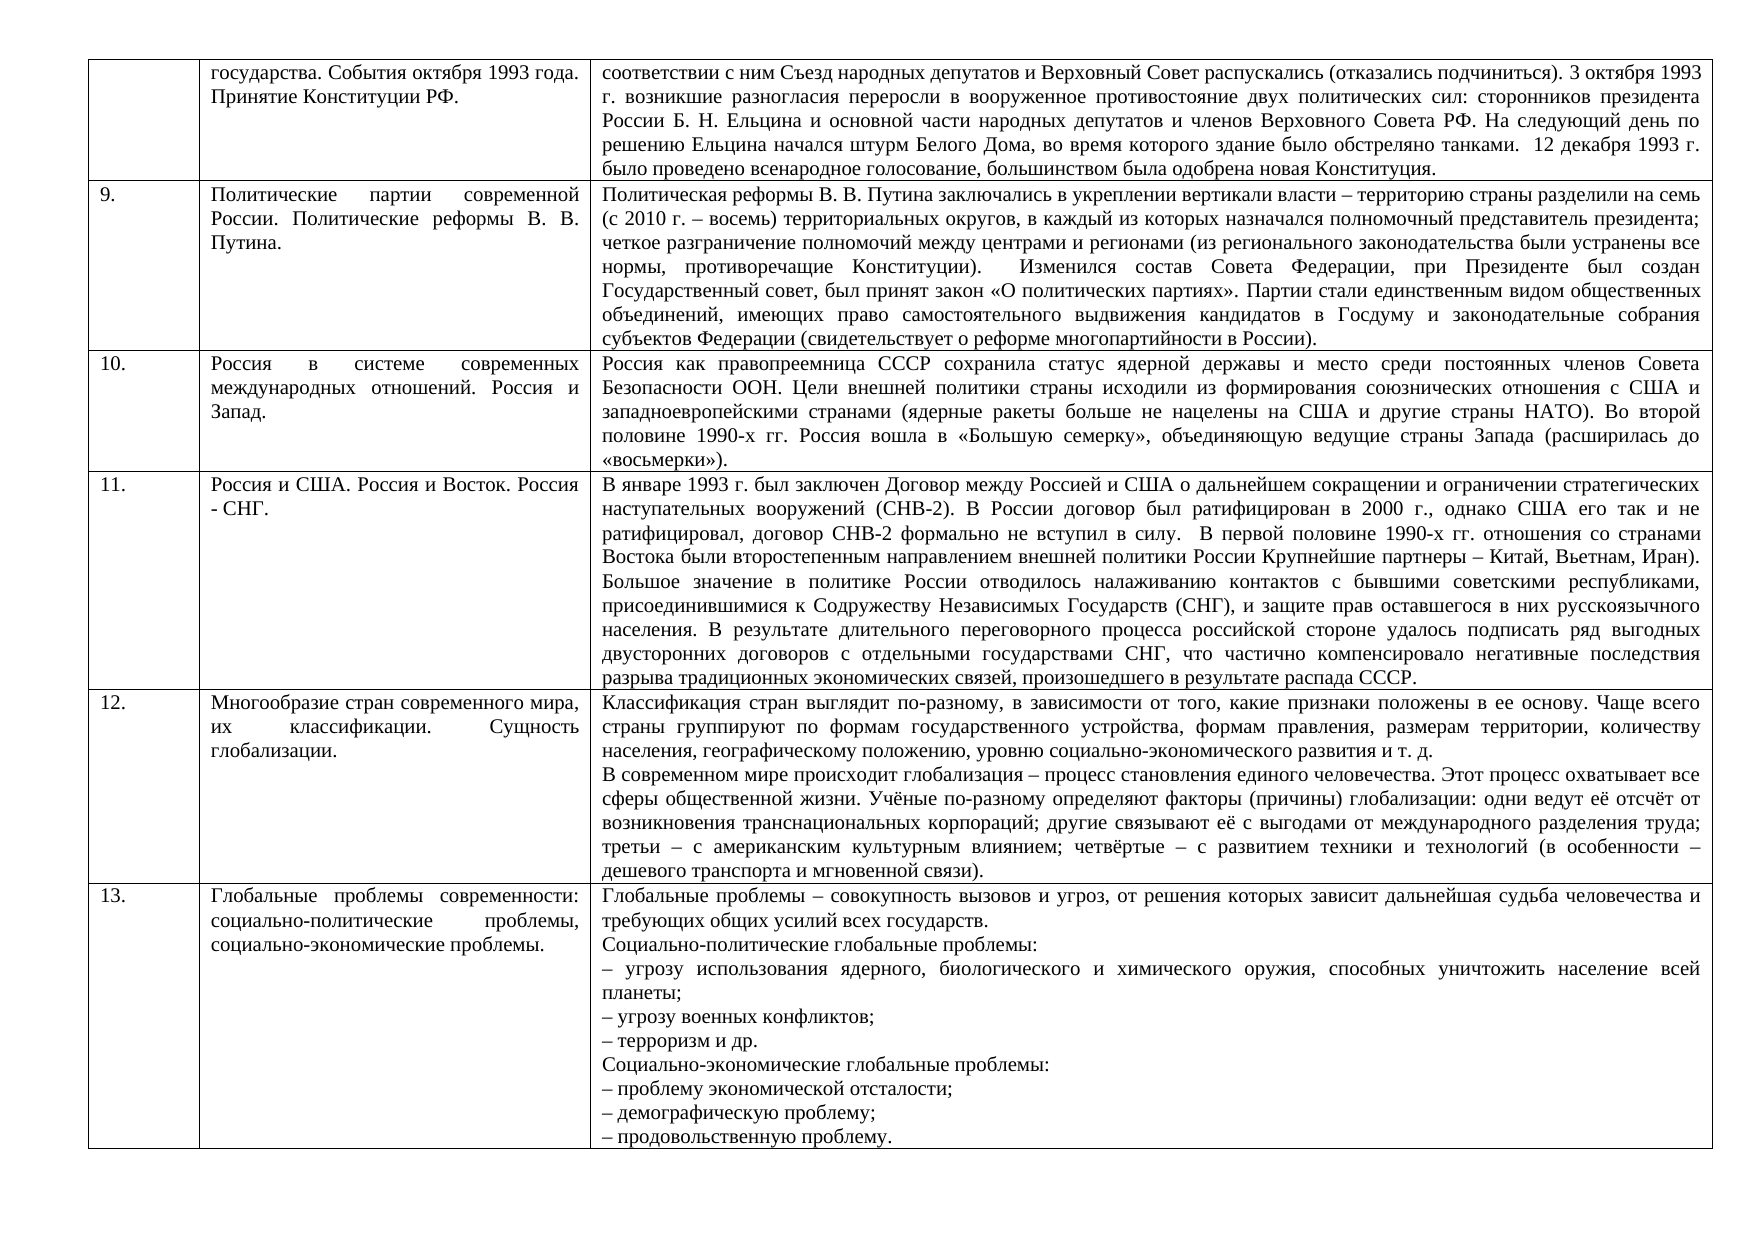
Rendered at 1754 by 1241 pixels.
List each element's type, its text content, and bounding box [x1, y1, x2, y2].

table_cell Россия и США. Россия и Восток. Россия - СНГ. [200, 472, 590, 689]
table_cell Россия в системе современных международных отношений. Россия и Запад. [200, 351, 590, 471]
table_cell Политические партии современной России. Политические реформы В. В. Путина. [200, 181, 590, 350]
table_cell Глобальные проблемы современности: социально-политические проблемы, социально-экономические проблемы. [200, 884, 590, 1148]
table_cell [89, 884, 199, 1148]
table_cell [89, 351, 199, 471]
table_cell [89, 181, 199, 350]
table_cell Россия как правопреемница СССР сохранила статус ядерной державы и место среди постоянных членов Совета Безопасности ООН. Цели внешней политики страны исходили из формирования союзнических отношения с США и западноевропейскими странами (ядерные ракеты больше не нацелены на США и другие страны НАТО). Во второй половине 1990-х гг. Россия вошла в «Большую семерку», объединяющую ведущие страны Запада (расширилась до «восьмерки»). [591, 351, 1712, 471]
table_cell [200, 60, 590, 180]
table_cell Многообразие стран современного мира, их классификации. Сущность глобализации. [200, 690, 590, 882]
table_cell [89, 472, 199, 689]
table_cell Глобальные проблемы – совокупность вызовов и угроз, от решения которых зависит дальнейшая судьба человечества и требующих общих усилий всех государств. Социально-политические глобальные проблемы: – угрозу использования ядерного, биологического и химического оружия, способных уничтожить население всей планеты; – угрозу военных конфликтов; – терроризм и др. Социально-экономические глобальные проблемы: – проблему экономической отсталости; – демографическую проблему; – продовольственную проблему. [591, 884, 1712, 1148]
table_cell В январе 1993 г. был заключен Договор между Россией и США о дальнейшем сокращении и ограничении стратегических наступательных вооружений (СНВ-2). В России договор был ратифицирован в 2000 г., однако США его так и не ратифицировал, договор СНВ-2 формально не вступил в силу. В первой половине 1990-х гг. отношения со странами Востока были второстепенным направлением внешней политики России Крупнейшие партнеры – Китай, Вьетнам, Иран). Большое значение в политике России отводилось налаживанию контактов с бывшими советскими республиками, присоединившимися к Содружеству Независимых Государств (СНГ), и защите прав оставшегося в них русскоязычного населения. В результате длительного переговорного процесса российской стороне удалось подписать ряд выгодных двусторонних договоров с отдельными государствами СНГ, что частично компенсировало негативные последствия разрыва традиционных экономических связей, произошедшего в результате распада СССР. [591, 472, 1712, 689]
table_cell Политическая реформы В. В. Путина заключались в укреплении вертикали власти – территорию страны разделили на семь (с 2010 г. – восемь) территориальных округов, в каждый из которых назначался полномочный представитель президента; четкое разграничение полномочий между центрами и регионами (из регионального законодательства были устранены все нормы, противоречащие Конституции). Изменился состав Совета Федерации, при Президенте был создан Государственный совет, был принят закон «О политических партиях». Партии стали единственным видом общественных объединений, имеющих право самостоятельного выдвижения кандидатов в Госдуму и законодательные собрания субъектов Федерации (свидетельствует о реформе многопартийности в России). [591, 181, 1712, 350]
table_cell Классификация стран выглядит по-разному, в зависимости от того, какие признаки положены в ее основу. Чаще всего страны группируют по формам государственного устройства, формам правления, размерам территории, количеству населения, географическому положению, уровню социально-экономического развития и т. д. В современном мире происходит глобализация – процесс становления единого человечества. Этот процесс охватывает все сферы общественной жизни. Учёные по-разному определяют факторы (причины) глобализации: одни ведут её отсчёт от возникновения транснациональных корпораций; другие связывают её с выгодами от международного разделения труда; третьи – с американским культурным влиянием; четвёртые – с развитием техники и технологий (в особенности – дешевого транспорта и мгновенной связи). [591, 690, 1712, 882]
table_cell [89, 690, 199, 882]
table_cell [89, 60, 199, 180]
